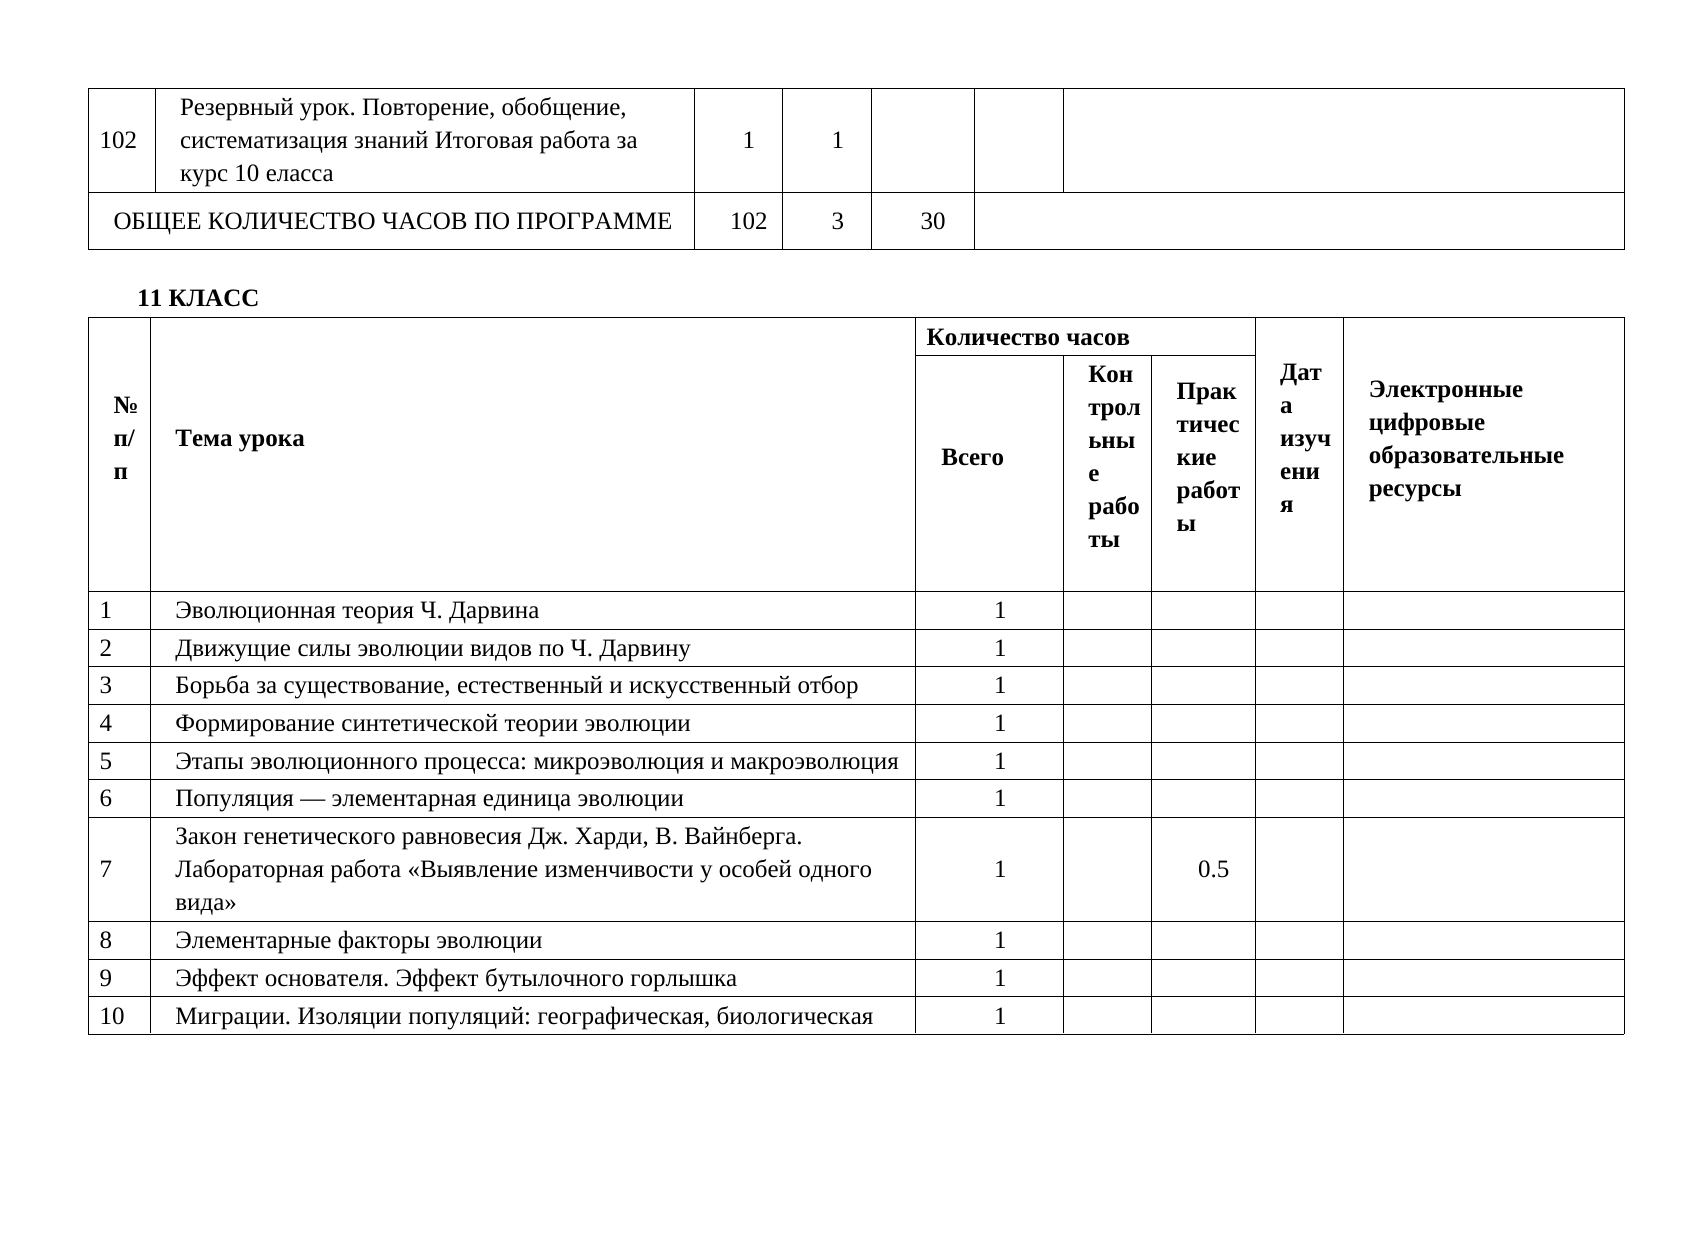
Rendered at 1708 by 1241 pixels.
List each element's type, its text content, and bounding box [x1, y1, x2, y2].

table_cell [1256, 818, 1343, 921]
table_cell 3 [89, 667, 150, 704]
table_cell 5 [89, 743, 150, 779]
table_header Тема урока [151, 318, 915, 591]
table_cell Движущие силы эволюции видов по Ч. Дарвину [151, 630, 915, 666]
table_cell [1152, 743, 1255, 779]
table_cell 1 [916, 997, 1063, 1033]
table_cell [1064, 592, 1151, 628]
table_header 1 [783, 89, 871, 191]
table_cell [1256, 743, 1343, 779]
table_cell Миграции. Изоляции популяций: географическая, биологическая [151, 997, 915, 1033]
table_cell [1064, 997, 1151, 1033]
table_cell 1 [916, 592, 1063, 628]
table_header Дат а изуч ени я [1256, 318, 1343, 591]
table_cell [1344, 743, 1624, 779]
table_header [975, 89, 1063, 191]
table_cell [1152, 592, 1255, 628]
table_cell [1152, 922, 1255, 958]
table_cell 3 [783, 193, 871, 249]
table_header 1 [695, 89, 782, 191]
table_cell [1064, 960, 1151, 996]
table_cell ОБЩЕЕ КОЛИЧЕСТВО ЧАСОВ ПО ПРОГРАММЕ [89, 193, 694, 249]
table_cell [1344, 592, 1624, 628]
table_cell 1 [916, 667, 1063, 704]
table_cell Эволюционная теория Ч. Дарвина [151, 592, 915, 628]
table_cell 1 [916, 818, 1063, 921]
table_cell Формирование синтетической теории эволюции [151, 705, 915, 741]
table_cell Прак тичес кие работ ы [1152, 356, 1255, 591]
table_cell [1344, 630, 1624, 666]
table_cell Борьба за существование, естественный и искусственный отбор [151, 667, 915, 704]
table_cell 1 [916, 705, 1063, 741]
table_cell 1 [916, 960, 1063, 996]
table_cell [1064, 818, 1151, 921]
table_cell 9 [89, 960, 150, 996]
table_header 102 [89, 89, 155, 191]
table_cell Популяция — элементарная единица эволюции [151, 780, 915, 817]
table_cell [1344, 780, 1624, 817]
table_cell [1064, 743, 1151, 779]
table_cell Этапы эволюционного процесса: микроэволюция и макроэволюция [151, 743, 915, 779]
table_cell [1344, 960, 1624, 996]
table_header [872, 89, 974, 191]
table_cell [1256, 922, 1343, 958]
table_cell [1344, 818, 1624, 921]
table_cell 1 [916, 630, 1063, 666]
table_cell 1 [916, 743, 1063, 779]
table_cell [1256, 960, 1343, 996]
table_cell [1256, 667, 1343, 704]
table_cell 10 [89, 997, 150, 1033]
table_cell Эффект основателя. Эффект бутылочного горлышка [151, 960, 915, 996]
table_cell [1256, 705, 1343, 741]
table_cell 30 [872, 193, 974, 249]
table_header Электронные цифровые образовательные ресурсы [1344, 318, 1624, 591]
table_cell Элементарные факторы эволюции [151, 922, 915, 958]
table_cell 1 [89, 592, 150, 628]
table_cell 7 [89, 818, 150, 921]
table_cell [1064, 705, 1151, 741]
table_cell [1256, 780, 1343, 817]
table_header [1064, 89, 1624, 191]
table_cell 0.5 [1152, 818, 1255, 921]
table_cell Закон генетического равновесия Дж. Харди, В. Вайнберга. Лабораторная работа «Выявление изменчивости у особей одного вида» [151, 818, 915, 921]
table_cell [1064, 667, 1151, 704]
table_cell 8 [89, 922, 150, 958]
table_cell 1 [916, 922, 1063, 958]
table_header Количество часов [916, 318, 1255, 354]
table_cell 1 [916, 780, 1063, 817]
table_cell [1256, 630, 1343, 666]
table_cell 2 [89, 630, 150, 666]
table_cell [1344, 922, 1624, 958]
table_cell Кон трол ьны е рабо ты [1064, 356, 1151, 591]
table_cell [1344, 705, 1624, 741]
table_cell [1152, 960, 1255, 996]
table_header Резервный урок. Повторение, обобщение, систематизация знаний Итоговая работа за курс 10 еласса [156, 89, 694, 191]
table_cell 102 [695, 193, 782, 249]
table_cell [1152, 997, 1255, 1033]
table_cell [1344, 667, 1624, 704]
table_cell [1152, 630, 1255, 666]
text 11 КЛАСС [137, 283, 1636, 312]
table_cell [1152, 705, 1255, 741]
table_cell [1064, 630, 1151, 666]
table_cell 6 [89, 780, 150, 817]
table_header № п/ п [89, 318, 150, 591]
table_cell Всего [916, 356, 1063, 591]
table_cell [1256, 592, 1343, 628]
table_cell [1064, 922, 1151, 958]
table_cell [1064, 780, 1151, 817]
table_cell 4 [89, 705, 150, 741]
table_cell [1152, 667, 1255, 704]
table_cell [975, 193, 1624, 249]
table_cell [1344, 997, 1624, 1033]
table_cell [1256, 997, 1343, 1033]
table_cell [1152, 780, 1255, 817]
